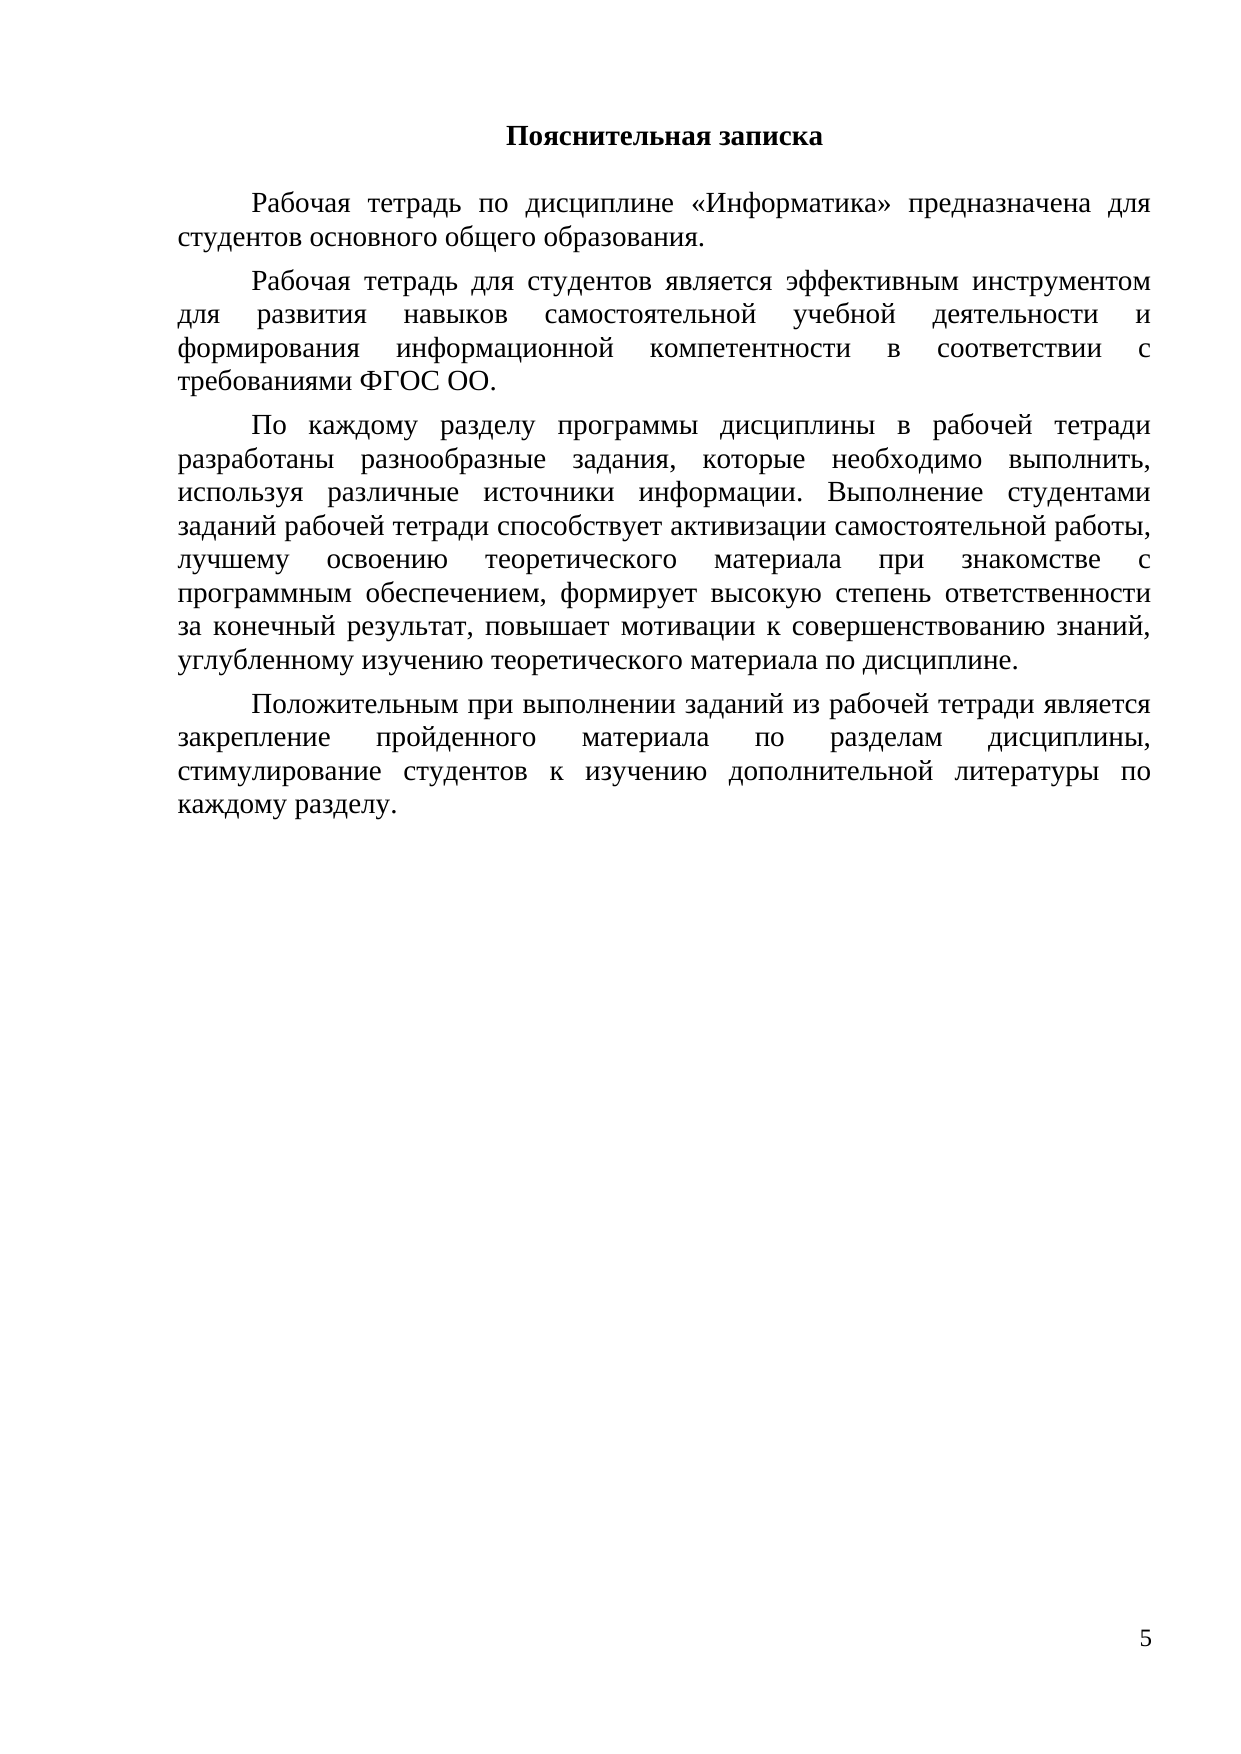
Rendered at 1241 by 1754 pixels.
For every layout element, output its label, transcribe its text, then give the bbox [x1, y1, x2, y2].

text Рабочая тетрадь для студентов является эффективным инструментом для развития навыков самостоятельной учебной деятельности и формирования информационной компетентности в соответствии с требованиями ФГОС ОО. [177, 263, 1152, 397]
subtitle Пояснительная записка [177, 118, 1152, 152]
text По каждому разделу программы дисциплины в рабочей тетради разработаны разнообразные задания, которые необходимо выполнить, используя различные источники информации. Выполнение студентами заданий рабочей тетради способствует активизации самостоятельной работы, лучшему освоению теоретического материала при знакомстве с программным обеспечением, формирует высокую степень ответственности за конечный результат, повышает мотивации к совершенствованию знаний, углубленному изучению теоретического материала по дисциплине. [177, 407, 1152, 676]
text Рабочая тетрадь по дисциплине «Информатика» предназначена для студентов основного общего образования. [177, 185, 1152, 252]
text Положительным при выполнении заданий из рабочей тетради является закрепление пройденного материала по разделам дисциплины, стимулирование студентов к изучению дополнительной литературы по каждому разделу. [177, 686, 1152, 820]
